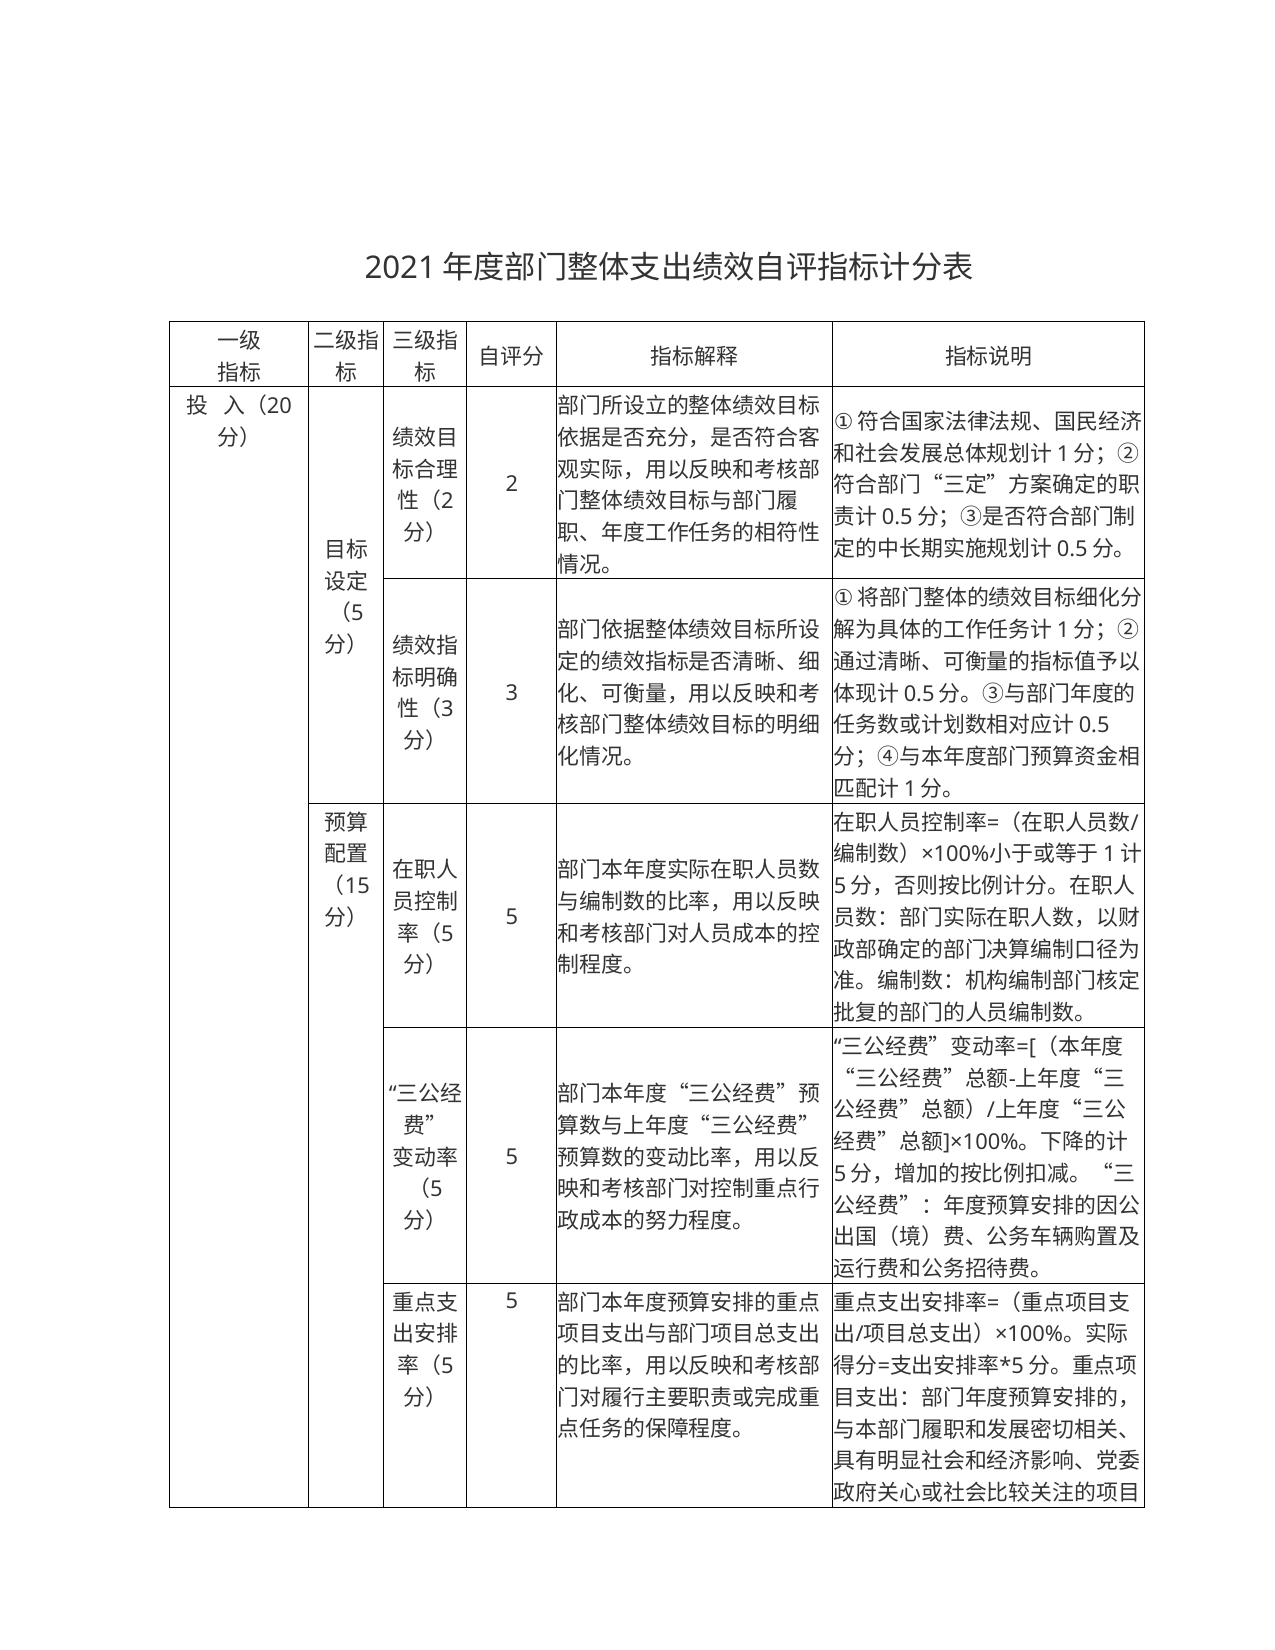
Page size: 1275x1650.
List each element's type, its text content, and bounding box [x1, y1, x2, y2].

table_cell 绩效目标合理性（2分） [384, 387, 466, 578]
table_cell 部门本年度实际在职人员数与编制数的比率，用以反映和考核部门对人员成本的控制程度。 [557, 804, 832, 1027]
table_header 一级 指标 [170, 322, 308, 386]
table_cell 5 [467, 1028, 556, 1283]
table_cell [833, 1284, 1144, 1507]
table_cell “三公经费” 变动率（5分） [384, 1028, 466, 1283]
table_cell 重点支出安排率（5分） [384, 1284, 466, 1507]
table_header 指标说明 [833, 322, 1144, 386]
table_cell 部门所设立的整体绩效目标依据是否充分，是否符合客观实际，用以反映和考核部门整体绩效目标与部门履职、年度工作任务的相符性情况。 [557, 387, 832, 578]
text 2021年度部门整体支出绩效自评指标计分表 [159, 228, 1116, 291]
table_cell 绩效指标明确性（3分） [384, 579, 466, 803]
table_cell 2 [467, 387, 556, 578]
table_cell 3 [467, 579, 556, 803]
table_cell 部门本年度“三公经费”预算数与上年度“三公经费”预算数的变动比率，用以反映和考核部门对控制重点行政成本的努力程度。 [557, 1028, 832, 1283]
table_cell ①将部门整体的绩效目标细化分解为具体的工作任务计1分；②通过清晰、可衡量的指标值予以体现计0.5分。③与部门年度的任务数或计划数相对应计0.5分；④与本年度部门预算资金相匹配计1分。 [833, 579, 1144, 803]
table_cell 5 [467, 1284, 556, 1507]
table_cell 目标 设定（5分） [309, 387, 383, 803]
table_cell 在职人员控制率=（在职人员数/编制数）×100%小于或等于1计5分，否则按比例计分。在职人员数：部门实际在职人数，以财政部确定的部门决算编制口径为准。编制数：机构编制部门核定批复的部门的人员编制数。 [833, 804, 1144, 1027]
table_cell “三公经费”变动率=[（本年度“三公经费”总额-上年度“三公经费”总额）/上年度“三公经费”总额]×100%。下降的计5分，增加的按比例扣减。“三公经费”：年度预算安排的因公出国（境）费、公务车辆购置及运行费和公务招待费。 [833, 1028, 1144, 1283]
table_header 三级指标 [384, 322, 466, 386]
table_cell 在职人员控制率（5分） [384, 804, 466, 1027]
table_cell 投 入（20分） [170, 387, 308, 1507]
table_header 自评分 [467, 322, 556, 386]
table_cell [557, 1284, 832, 1507]
table_cell 部门依据整体绩效目标所设定的绩效指标是否清晰、细化、可衡量，用以反映和考核部门整体绩效目标的明细化情况。 [557, 579, 832, 803]
table_cell 5 [467, 804, 556, 1027]
table_cell 预算 配置（15分） [309, 804, 383, 1507]
table_header 指标解释 [557, 322, 832, 386]
table_cell ①符合国家法律法规、国民经济和社会发展总体规划计1分；②符合部门“三定”方案确定的职责计0.5分；③是否符合部门制定的中长期实施规划计0.5分。 [833, 387, 1144, 578]
table_header 二级指标 [309, 322, 383, 386]
